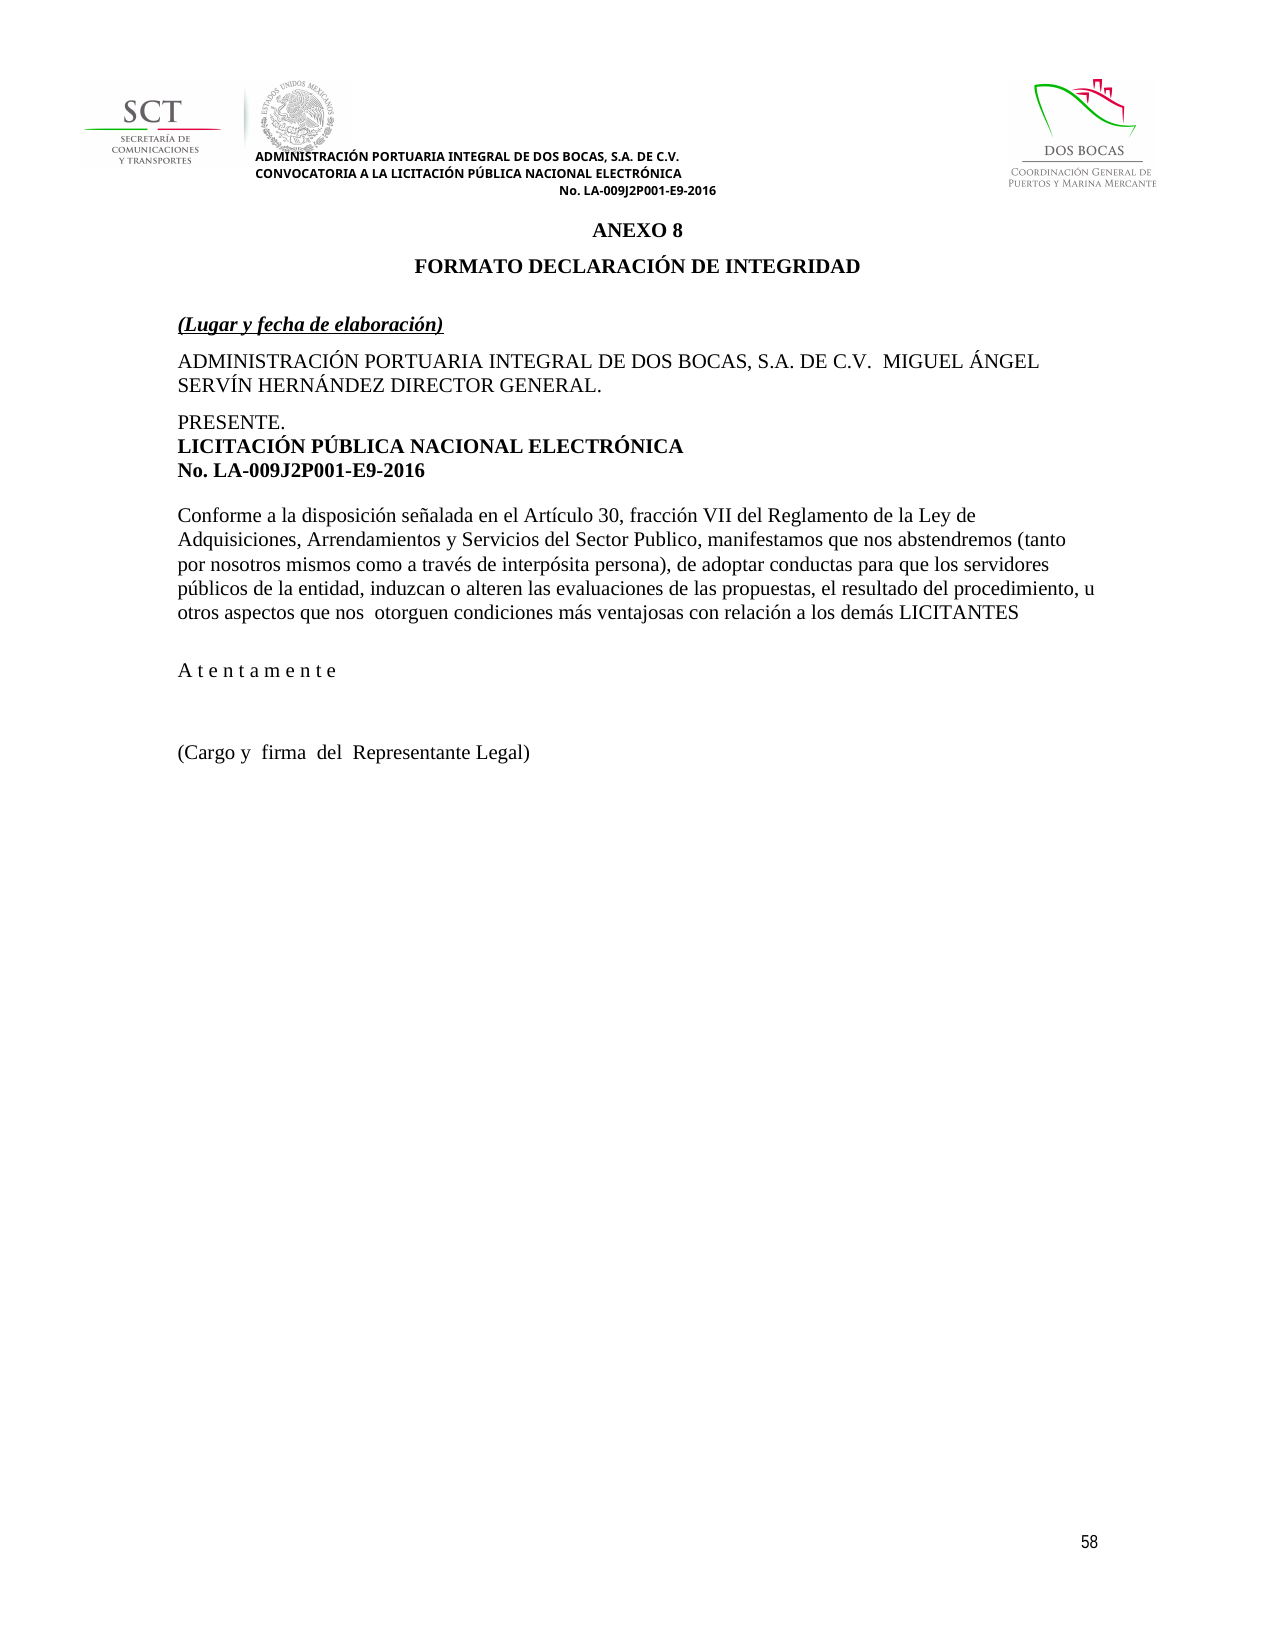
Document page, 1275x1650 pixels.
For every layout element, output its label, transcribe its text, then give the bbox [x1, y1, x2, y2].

text LICITACIÓN PÚBLICA NACIONAL ELECTRÓNICA [177, 434, 1098, 458]
text PRESENTE. [177, 409, 1098, 434]
text A t e n t a m e n t e [177, 658, 1098, 682]
text No. LA-009J2P001-E9-2016 [177, 458, 1098, 482]
text (Cargo y firma del Representante Legal) [177, 740, 1098, 764]
picture [1008, 79, 1157, 189]
text Conforme a la disposición señalada en el Artículo 30, fracción VII del Reglamento de la Ley de Adquisiciones, Arrendamientos y Servicios del Sector Publico, manifestamos que nos abstendremos (tanto por nosotros mismos como a través de interpósita persona), de adoptar conductas para que los servidores públicos de la entidad, induzcan o alteren las evaluaciones de las propuestas, el resultado del procedimiento, u otros aspectos que nos otorguen condiciones más ventajosas con relación a los demás LICITANTES [177, 503, 1098, 624]
picture [80, 79, 354, 167]
text (Lugar y fecha de elaboración) [177, 312, 1098, 336]
text FORMATO DECLARACIÓN DE INTEGRIDAD [177, 254, 1098, 278]
text ADMINISTRACIÓN PORTUARIA INTEGRAL DE DOS BOCAS, S.A. DE C.V. MIGUEL ÁNGEL SERVÍN HERNÁNDEZ DIRECTOR GENERAL. [177, 349, 1098, 397]
text ANEXO 8 [177, 218, 1098, 242]
